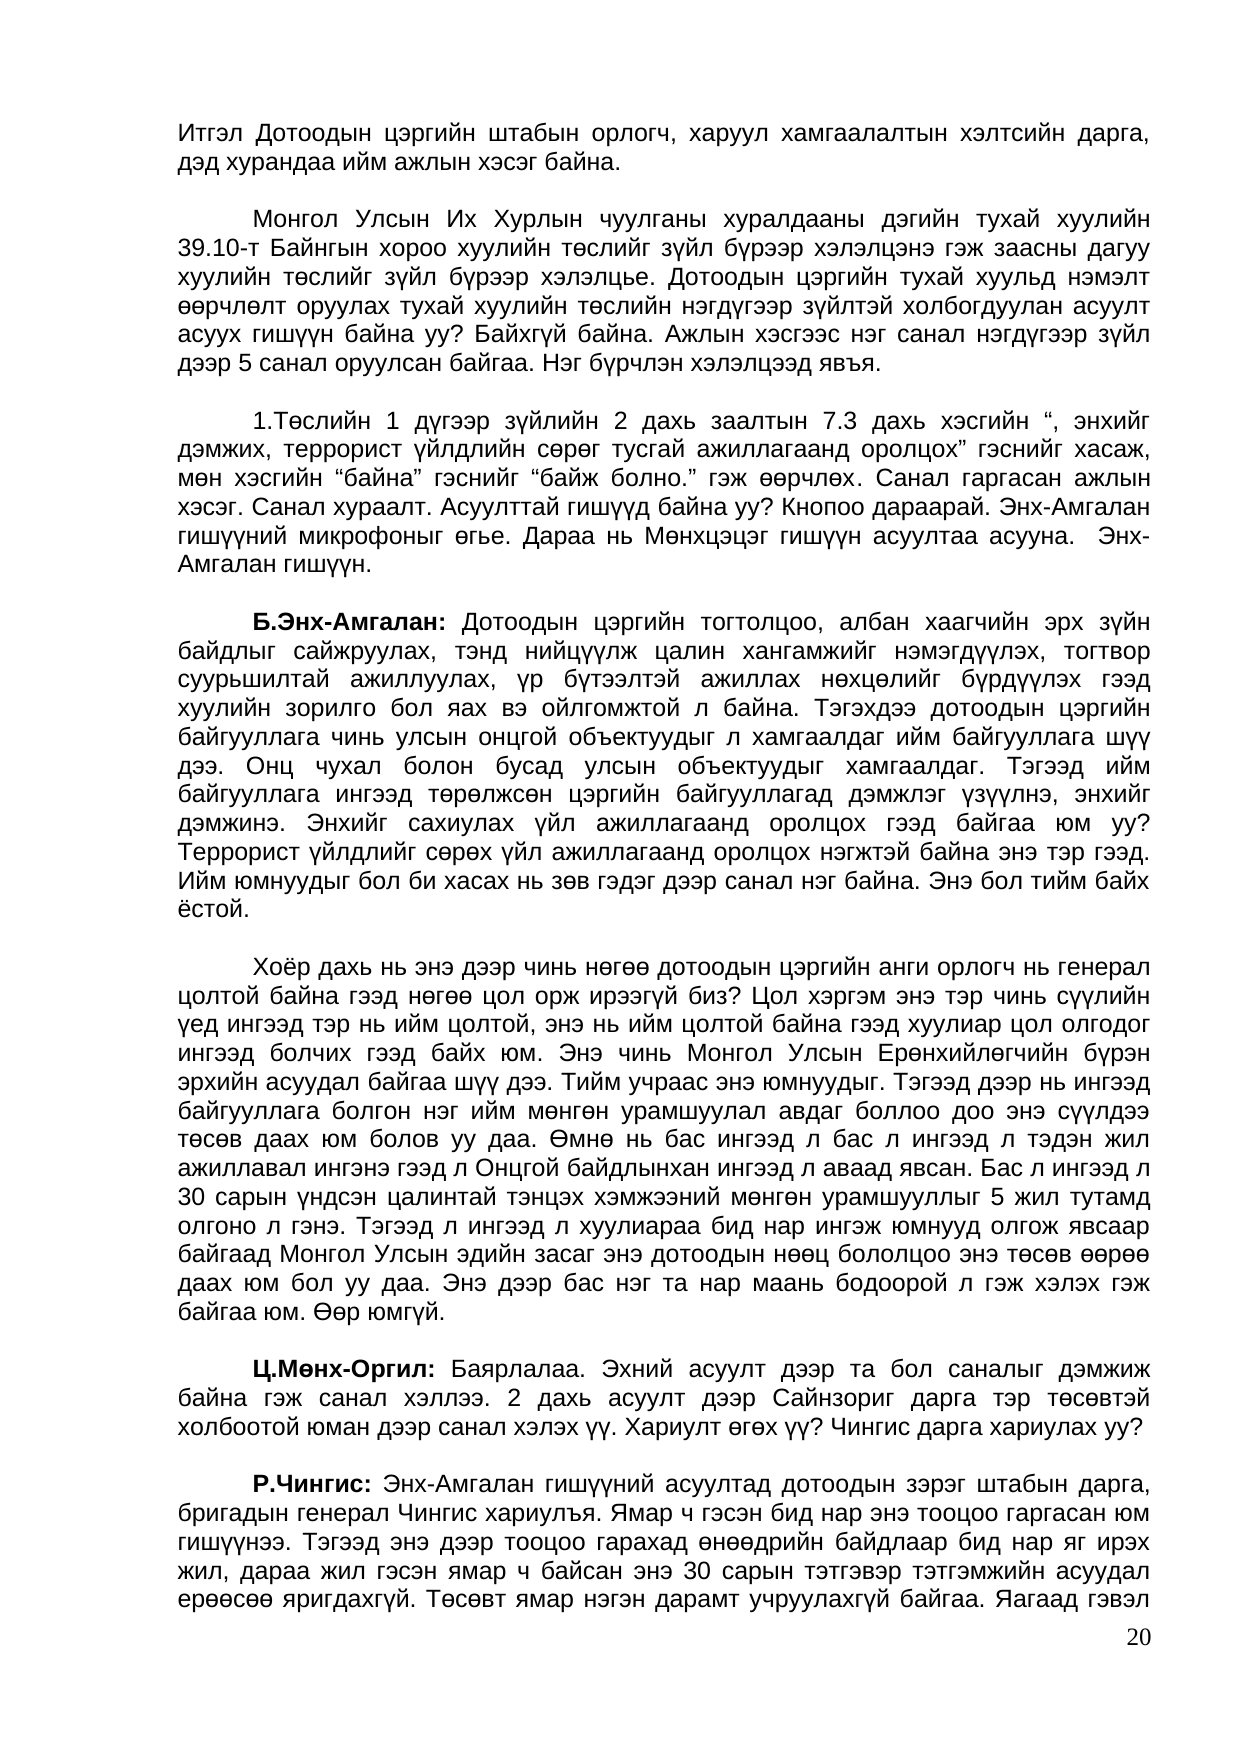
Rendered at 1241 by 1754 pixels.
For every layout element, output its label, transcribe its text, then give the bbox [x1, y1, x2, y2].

text Ц.Мөнх-Оргил: Баярлалаа. Эхний асуулт дээр та бол саналыг дэмжиж байна гэж санал хэллээ. 2 дахь асуулт дээр Сайнзориг дарга тэр төсөвтэй холбоотой юман дээр санал хэлэх үү. Хариулт өгөх үү? Чингис дарга хариулах уу? [177, 1354, 1152, 1441]
text 1.Төслийн 1 дүгээр зүйлийн 2 дахь заалтын 7.3 дахь хэсгийн “, энхийг дэмжих, террорист үйлдлийн сөрөг тусгай ажиллагаанд оролцох” гэснийг хасаж, мөн хэсгийн “байна” гэснийг “байж болно.” гэж өөрчлөх. Санал гаргасан ажлын хэсэг. Санал хураалт. Асуулттай гишүүд байна уу? Кнопоо дараарай. Энх-Амгалан гишүүний микрофоныг өгье. Дараа нь Мөнхцэцэг гишүүн асуултаа асууна. Энх-Амгалан гишүүн. [177, 406, 1152, 578]
text Б.Энх-Амгалан: Дотоодын цэргийн тогтолцоо, албан хаагчийн эрх зүйн байдлыг сайжруулах, тэнд нийцүүлж цалин хангамжийг нэмэгдүүлэх, тогтвор суурьшилтай ажиллуулах, үр бүтээлтэй ажиллах нөхцөлийг бүрдүүлэх гээд хуулийн зорилго бол яах вэ ойлгомжтой л байна. Тэгэхдээ дотоодын цэргийн байгууллага чинь улсын онцгой объектуудыг л хамгаалдаг ийм байгууллага шүү дээ. Онц чухал болон бусад улсын объектуудыг хамгаалдаг. Тэгээд ийм байгууллага ингээд төрөлжсөн цэргийн байгууллагад дэмжлэг үзүүлнэ, энхийг дэмжинэ. Энхийг сахиулах үйл ажиллагаанд оролцох гээд байгаа юм уу? Террорист үйлдлийг сөрөх үйл ажиллагаанд оролцох нэгжтэй байна энэ тэр гээд. Ийм юмнуудыг бол би хасах нь зөв гэдэг дээр санал нэг байна. Энэ бол тийм байх ёстой. [177, 607, 1152, 923]
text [177, 1469, 1152, 1613]
text Монгол Улсын Их Хурлын чуулганы хуралдааны дэгийн тухай хуулийн 39.10-т Байнгын хороо хуулийн төслийг зүйл бүрээр хэлэлцэнэ гэж заасны дагуу хуулийн төслийг зүйл бүрээр хэлэлцье. Дотоодын цэргийн тухай хуульд нэмэлт өөрчлөлт оруулах тухай хуулийн төслийн нэгдүгээр зүйлтэй холбогдуулан асуулт асуух гишүүн байна уу? Байхгүй байна. Ажлын хэсгээс нэг санал нэгдүгээр зүйл дээр 5 санал оруулсан байгаа. Нэг бүрчлэн хэлэлцээд явъя. [177, 204, 1152, 377]
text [177, 118, 1152, 176]
text Хоёр дахь нь энэ дээр чинь нөгөө дотоодын цэргийн анги орлогч нь генерал цолтой байна гээд нөгөө цол орж ирээгүй биз? Цол хэргэм энэ тэр чинь сүүлийн үед ингээд тэр нь ийм цолтой, энэ нь ийм цолтой байна гээд хуулиар цол олгодог ингээд болчих гээд байх юм. Энэ чинь Монгол Улсын Ерөнхийлөгчийн бүрэн эрхийн асуудал байгаа шүү дээ. Тийм учраас энэ юмнуудыг. Тэгээд дээр нь ингээд байгууллага болгон нэг ийм мөнгөн урамшуулал авдаг боллоо доо энэ сүүлдээ төсөв даах юм болов уу даа. Өмнө нь бас ингээд л бас л ингээд л тэдэн жил ажиллавал ингэнэ гээд л Онцгой байдлынхан ингээд л аваад явсан. Бас л ингээд л 30 сарын үндсэн цалинтай тэнцэх хэмжээний мөнгөн урамшууллыг 5 жил тутамд олгоно л гэнэ. Тэгээд л ингээд л хуулиараа бид нар ингэж юмнууд олгож явсаар байгаад Монгол Улсын эдийн засаг энэ дотоодын нөөц бололцоо энэ төсөв өөрөө даах юм бол уу даа. Энэ дээр бас нэг та нар маань бодоорой л гэж хэлэх гэж байгаа юм. Өөр юмгүй. [177, 952, 1152, 1326]
